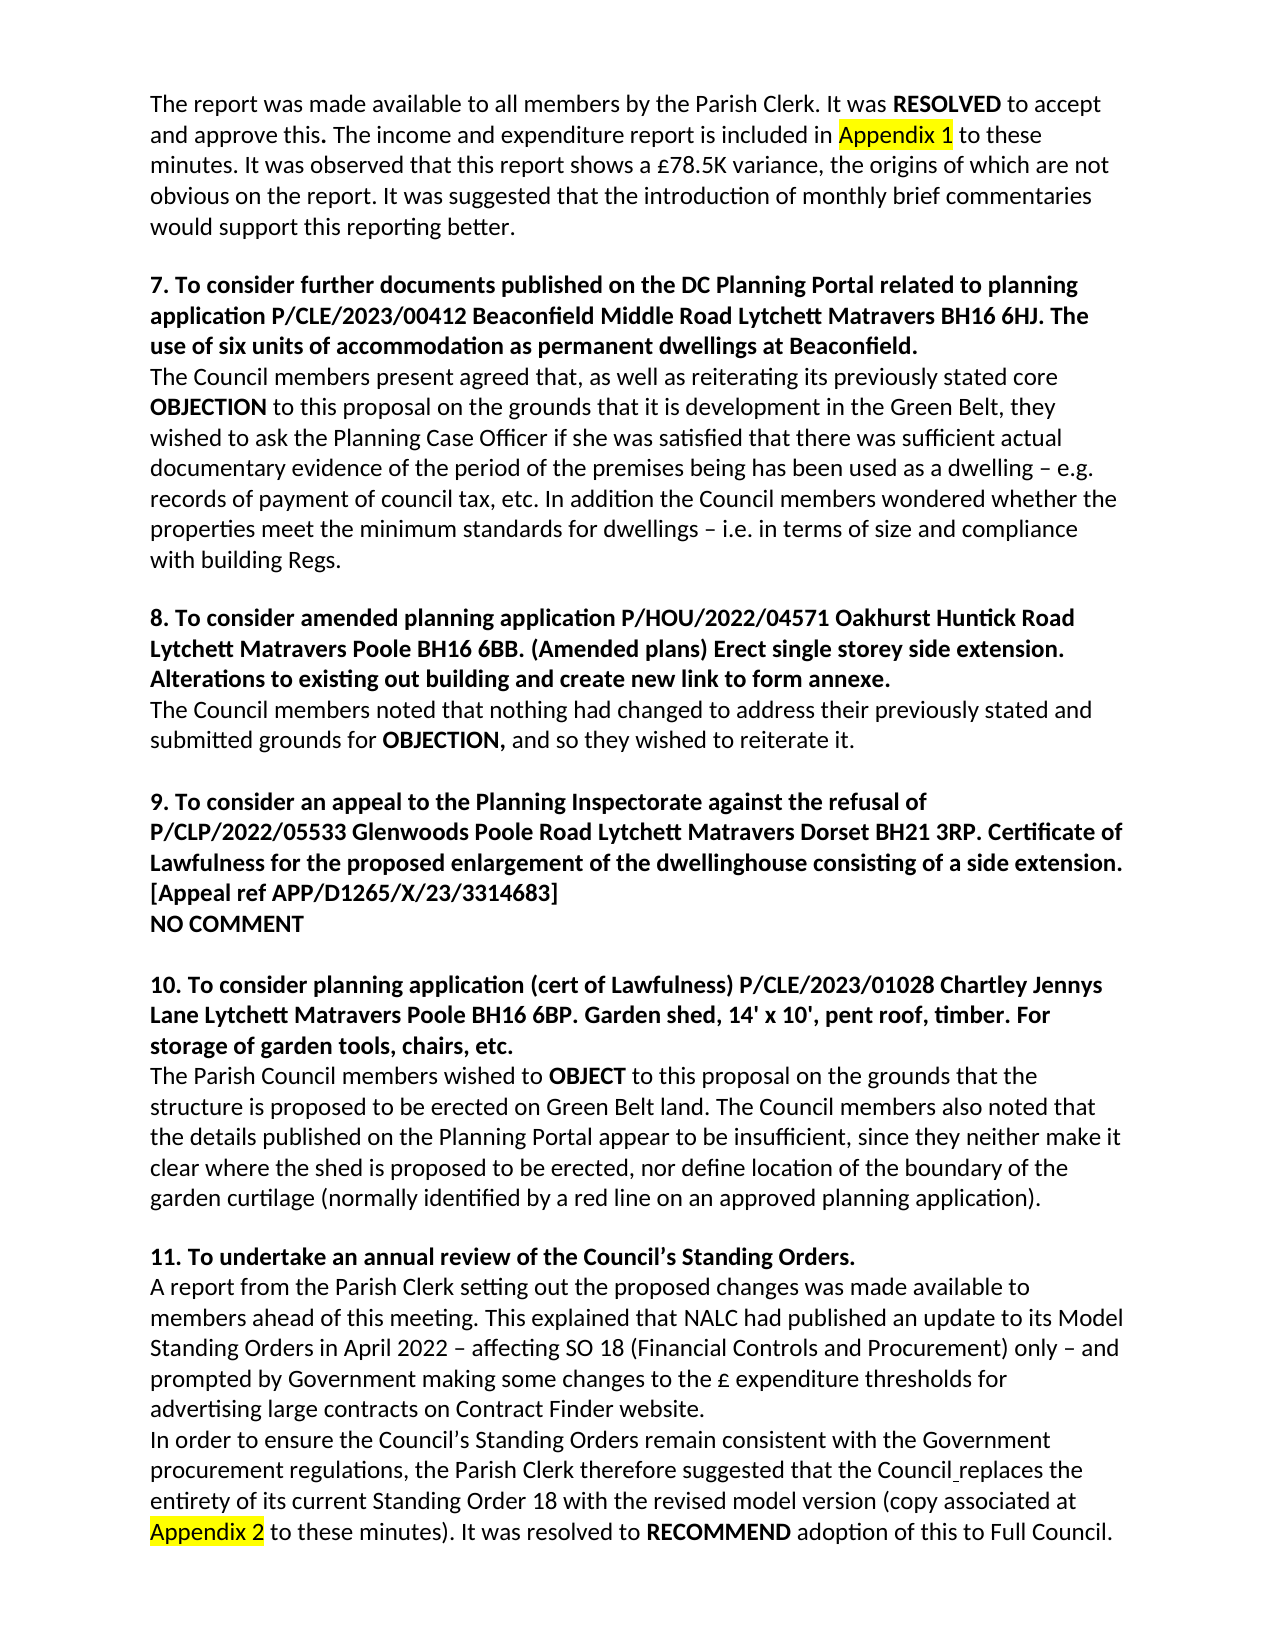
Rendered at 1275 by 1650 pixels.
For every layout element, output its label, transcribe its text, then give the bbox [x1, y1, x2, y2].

text In order to ensure the Council’s Standing Orders remain consistent with the Government procurement regulations, the Parish Clerk therefore suggested that the Council replaces the entirety of its current Standing Order 18 with the revised model version (copy associated at Appendix 2 to these minutes). It was resolved to RECOMMEND adoption of this to Full Council. [150, 1424, 1125, 1546]
subtitle 10. To consider planning application (cert of Lawfulness) P/CLE/2023/01028 Chartley Jennys Lane Lytchett Matravers Poole BH16 6BP. Garden shed, 14' x 10', pent roof, timber. For storage of garden tools, chairs, etc. [150, 969, 1125, 1060]
subtitle 7. To consider further documents published on the DC Planning Portal related to planning application P/CLE/2023/00412 Beaconfield Middle Road Lytchett Matravers BH16 6HJ. The use of six units of accommodation as permanent dwellings at Beaconfield. [150, 269, 1125, 361]
subtitle 8. To consider amended planning application P/HOU/2022/04571 Oakhurst Huntick Road Lytchett Matravers Poole BH16 6BB. (Amended plans) Erect single storey side extension. Alterations to existing out building and create new link to form annexe. [150, 602, 1125, 694]
text The Council members present agreed that, as well as reiterating its previously stated core OBJECTION to this proposal on the grounds that it is development in the Green Belt, they wished to ask the Planning Case Officer if she was satisfied that there was sufficient actual documentary evidence of the period of the premises being has been used as a dwelling – e.g. records of payment of council tax, etc. In addition the Council members wondered whether the properties meet the minimum standards for dwellings – i.e. in terms of size and compliance with building Regs. [150, 361, 1125, 574]
text A report from the Parish Clerk setting out the proposed changes was made available to members ahead of this meeting. This explained that NALC had published an update to its Model Standing Orders in April 2022 – affecting SO 18 (Financial Controls and Procurement) only – and prompted by Government making some changes to the £ expenditure thresholds for advertising large contracts on Contract Finder website. [150, 1271, 1125, 1424]
text The Parish Council members wished to OBJECT to this proposal on the grounds that the structure is proposed to be erected on Green Belt land. The Council members also noted that the details published on the Planning Portal appear to be insufficient, since they neither make it clear where the shed is proposed to be erected, nor define location of the boundary of the garden curtilage (normally identified by a red line on an approved planning application). [150, 1060, 1125, 1213]
subtitle 9. To consider an appeal to the Planning Inspectorate against the refusal of P/CLP/2022/05533 Glenwoods Poole Road Lytchett Matravers Dorset BH21 3RP. Certificate of Lawfulness for the proposed enlargement of the dwellinghouse consisting of a side extension. [Appeal ref APP/D1265/X/23/3314683] [150, 786, 1125, 908]
text NO COMMENT [150, 908, 1125, 938]
subtitle 11. To undertake an annual review of the Council’s Standing Orders. [150, 1241, 1125, 1271]
text The report was made available to all members by the Parish Clerk. It was RESOLVED to accept and approve this. The income and expenditure report is included in Appendix 1 to these minutes. It was observed that this report shows a £78.5K variance, the origins of which are not obvious on the report. It was suggested that the introduction of monthly brief commentaries would support this reporting better. [150, 89, 1125, 241]
text The Council members noted that nothing had changed to address their previously stated and submitted grounds for OBJECTION, and so they wished to reiterate it. [150, 694, 1125, 755]
